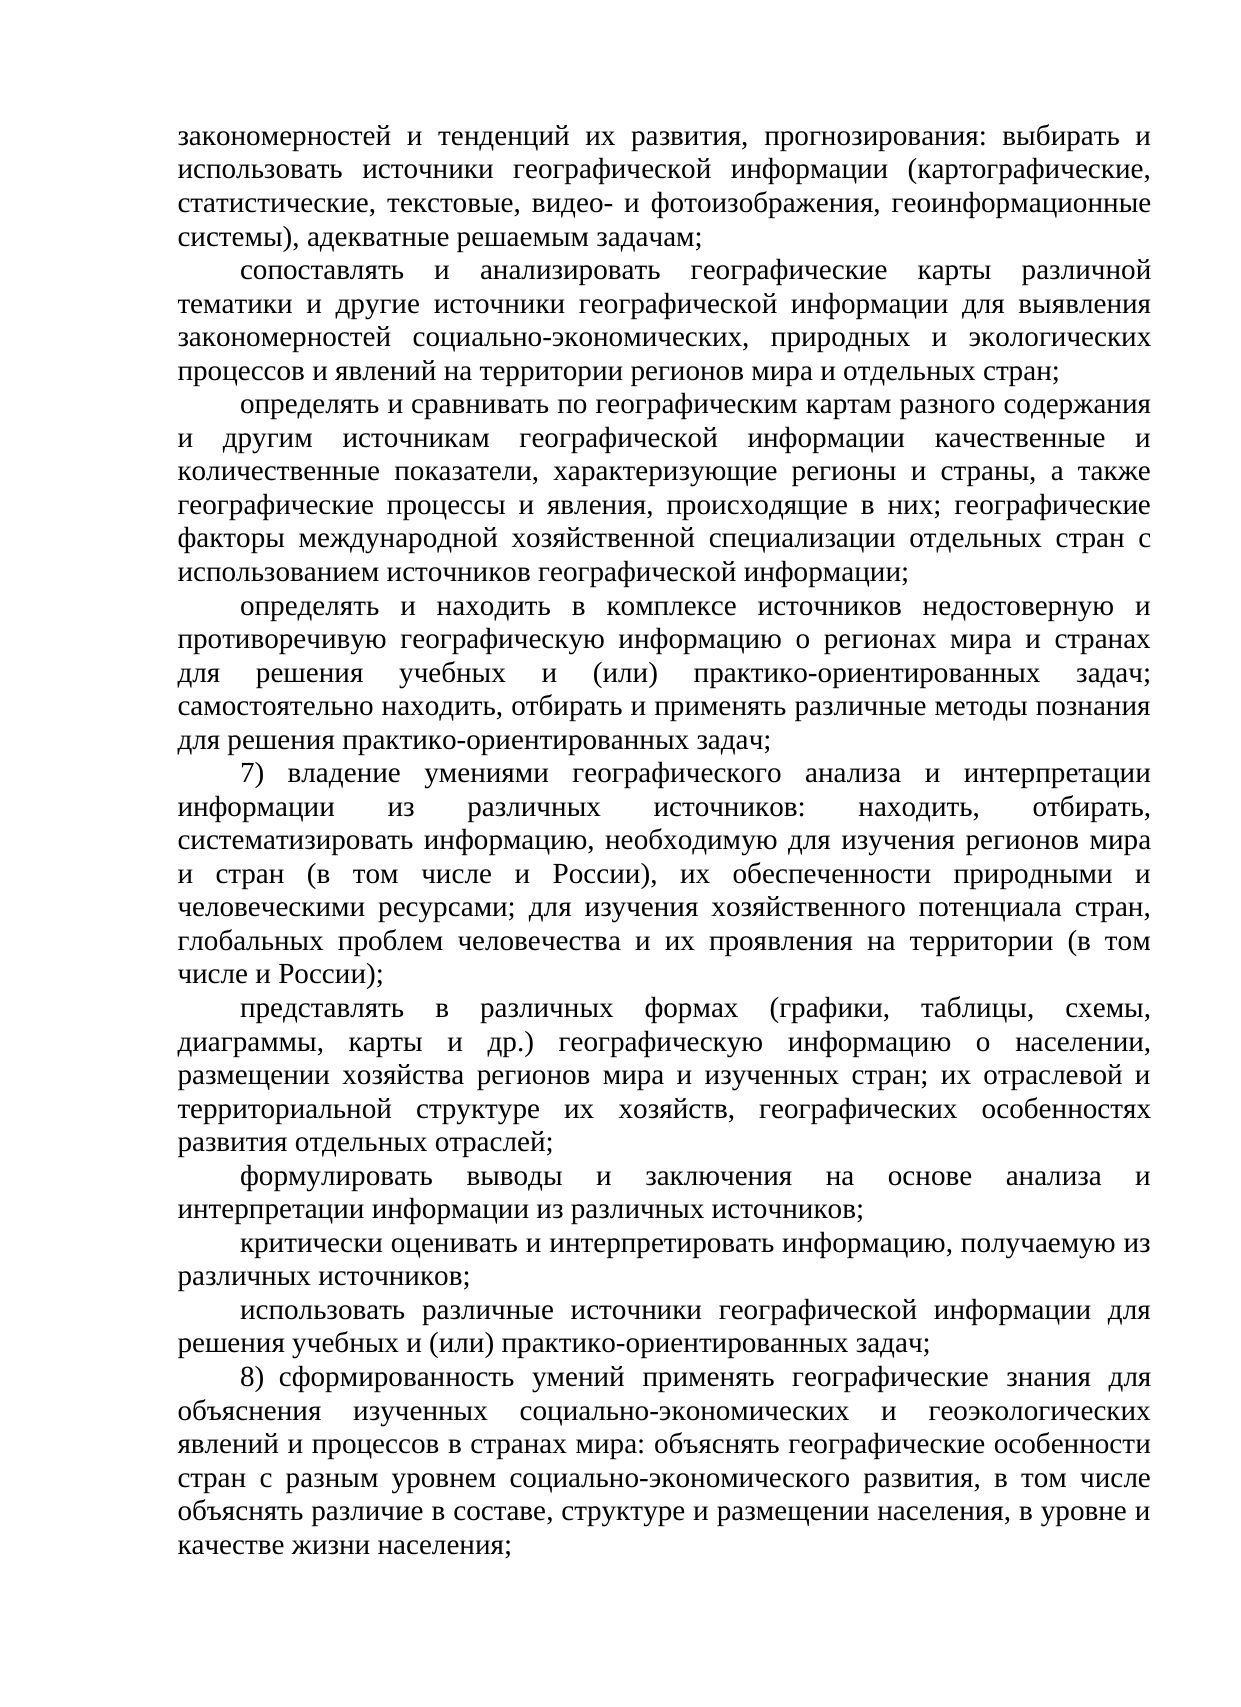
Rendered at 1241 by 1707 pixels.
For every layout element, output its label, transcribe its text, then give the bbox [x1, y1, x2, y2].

text сопоставлять и анализировать географические карты различной тематики и другие источники географической информации для выявления закономерностей социально-экономических, природных и экологических процессов и явлений на территории регионов мира и отдельных стран; [177, 252, 1152, 386]
text использовать различные источники географической информации для решения учебных и (или) практико-ориентированных задач; [177, 1292, 1152, 1359]
text определять и сравнивать по географическим картам разного содержания и другим источникам географической информации качественные и количественные показатели, характеризующие регионы и страны, а также географические процессы и явления, происходящие в них; географические факторы международной хозяйственной специализации отдельных стран с использованием источников географической информации; [177, 386, 1152, 588]
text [177, 118, 1152, 252]
text представлять в различных формах (графики, таблицы, схемы, диаграммы, карты и др.) географическую информацию о населении, размещении хозяйства регионов мира и изученных стран; их отраслевой и территориальной структуре их хозяйств, географических особенностях развития отдельных отраслей; [177, 990, 1152, 1158]
text 7) владение умениями географического анализа и интерпретации информации из различных источников: находить, отбирать, систематизировать информацию, необходимую для изучения регионов мира и стран (в том числе и России), их обеспеченности природными и человеческими ресурсами; для изучения хозяйственного потенциала стран, глобальных проблем человечества и их проявления на территории (в том числе и России); [177, 755, 1152, 990]
text 8) сформированность умений применять географические знания для объяснения изученных социально-экономических и геоэкологических явлений и процессов в странах мира: объяснять географические особенности стран с разным уровнем социально-экономического развития, в том числе объяснять различие в составе, структуре и размещении населения, в уровне и качестве жизни населения; [177, 1359, 1152, 1560]
text формулировать выводы и заключения на основе анализа и интерпретации информации из различных источников; [177, 1158, 1152, 1225]
text определять и находить в комплексе источников недостоверную и противоречивую географическую информацию о регионах мира и странах для решения учебных и (или) практико-ориентированных задач; самостоятельно находить, отбирать и применять различные методы познания для решения практико-ориентированных задач; [177, 588, 1152, 755]
text критически оценивать и интерпретировать информацию, получаемую из различных источников; [177, 1225, 1152, 1292]
